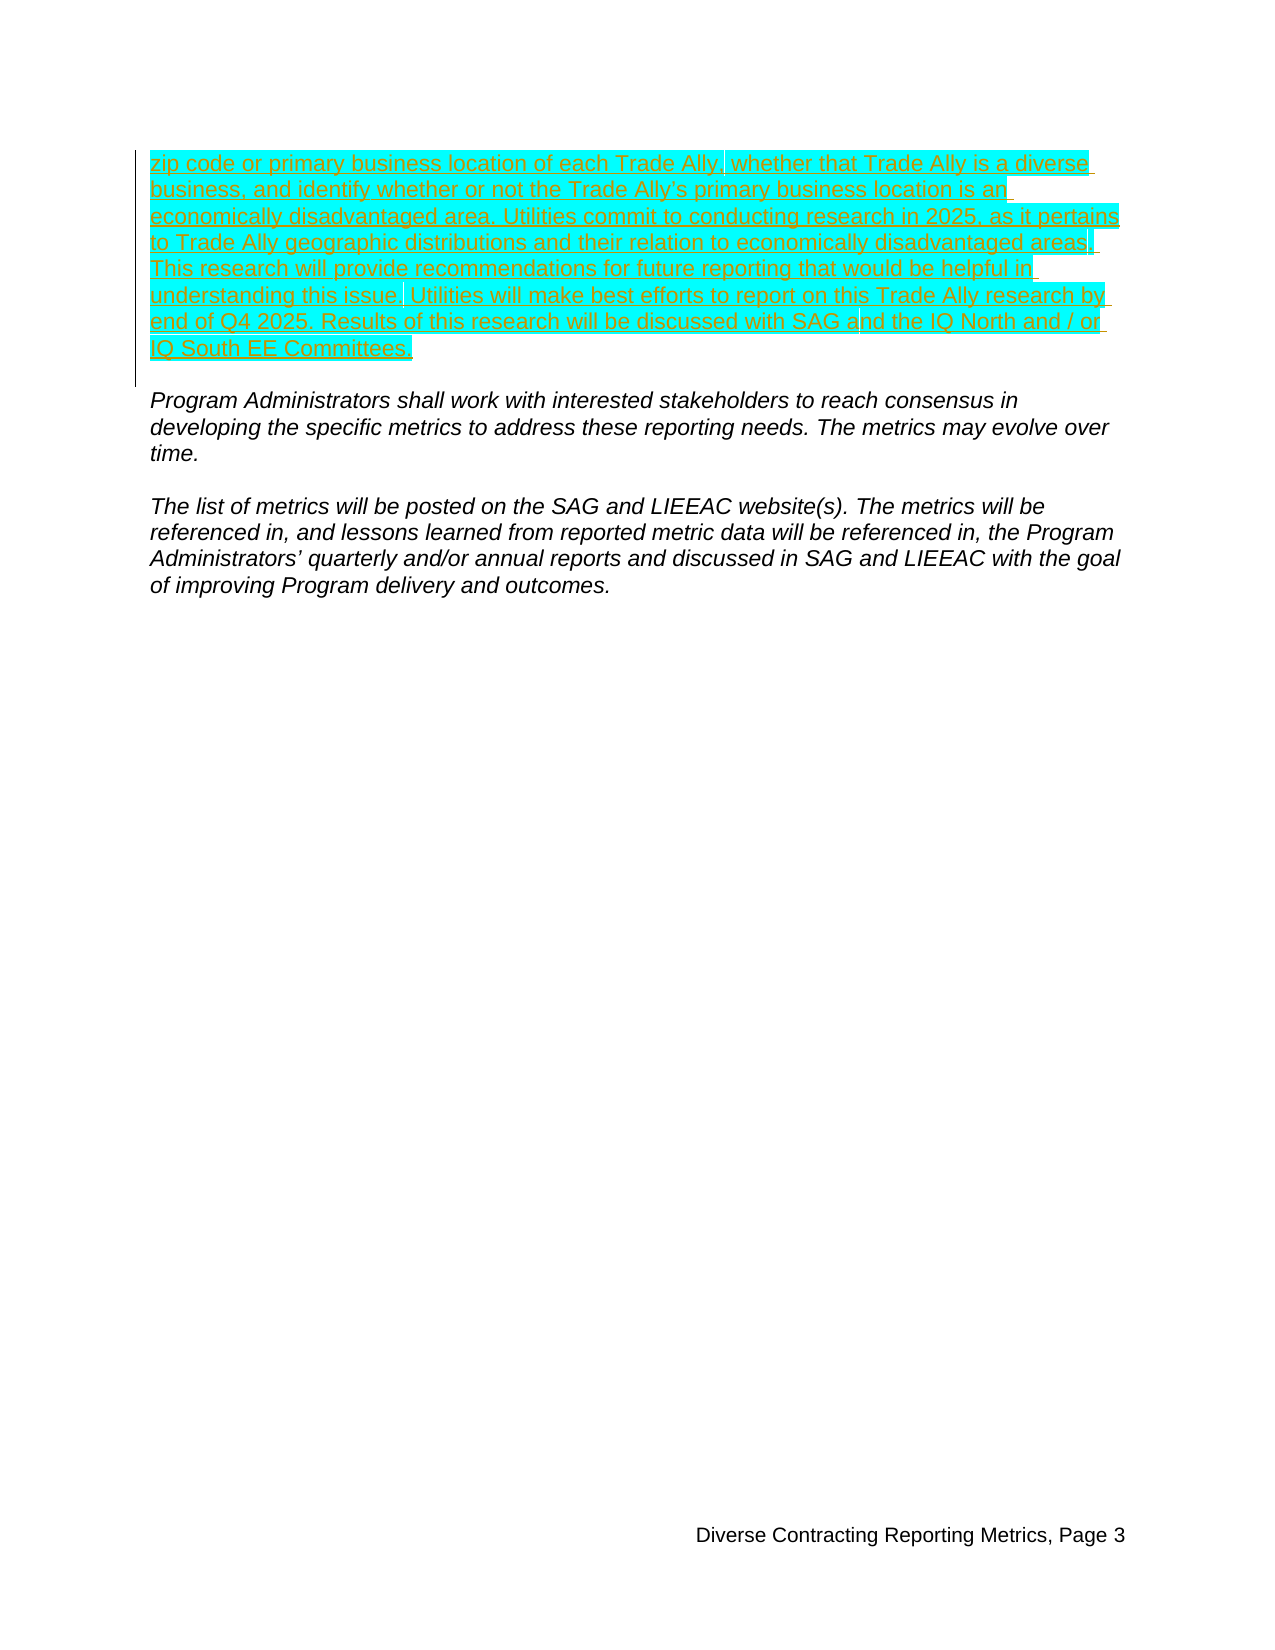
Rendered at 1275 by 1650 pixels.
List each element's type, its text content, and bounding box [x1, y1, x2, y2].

text Program Administrators shall work with interested stakeholders to reach consensus in developing the specific metrics to address these reporting needs. The metrics may evolve over time. [150, 387, 1125, 466]
text The list of metrics will be posted on the SAG and LIEEAC website(s). The metrics will be referenced in, and lessons learned from reported metric data will be referenced in, the Program Administrators’ quarterly and/or annual reports and discussed in SAG and LIEEAC with the goal of improving Program delivery and outcomes. [150, 493, 1125, 598]
